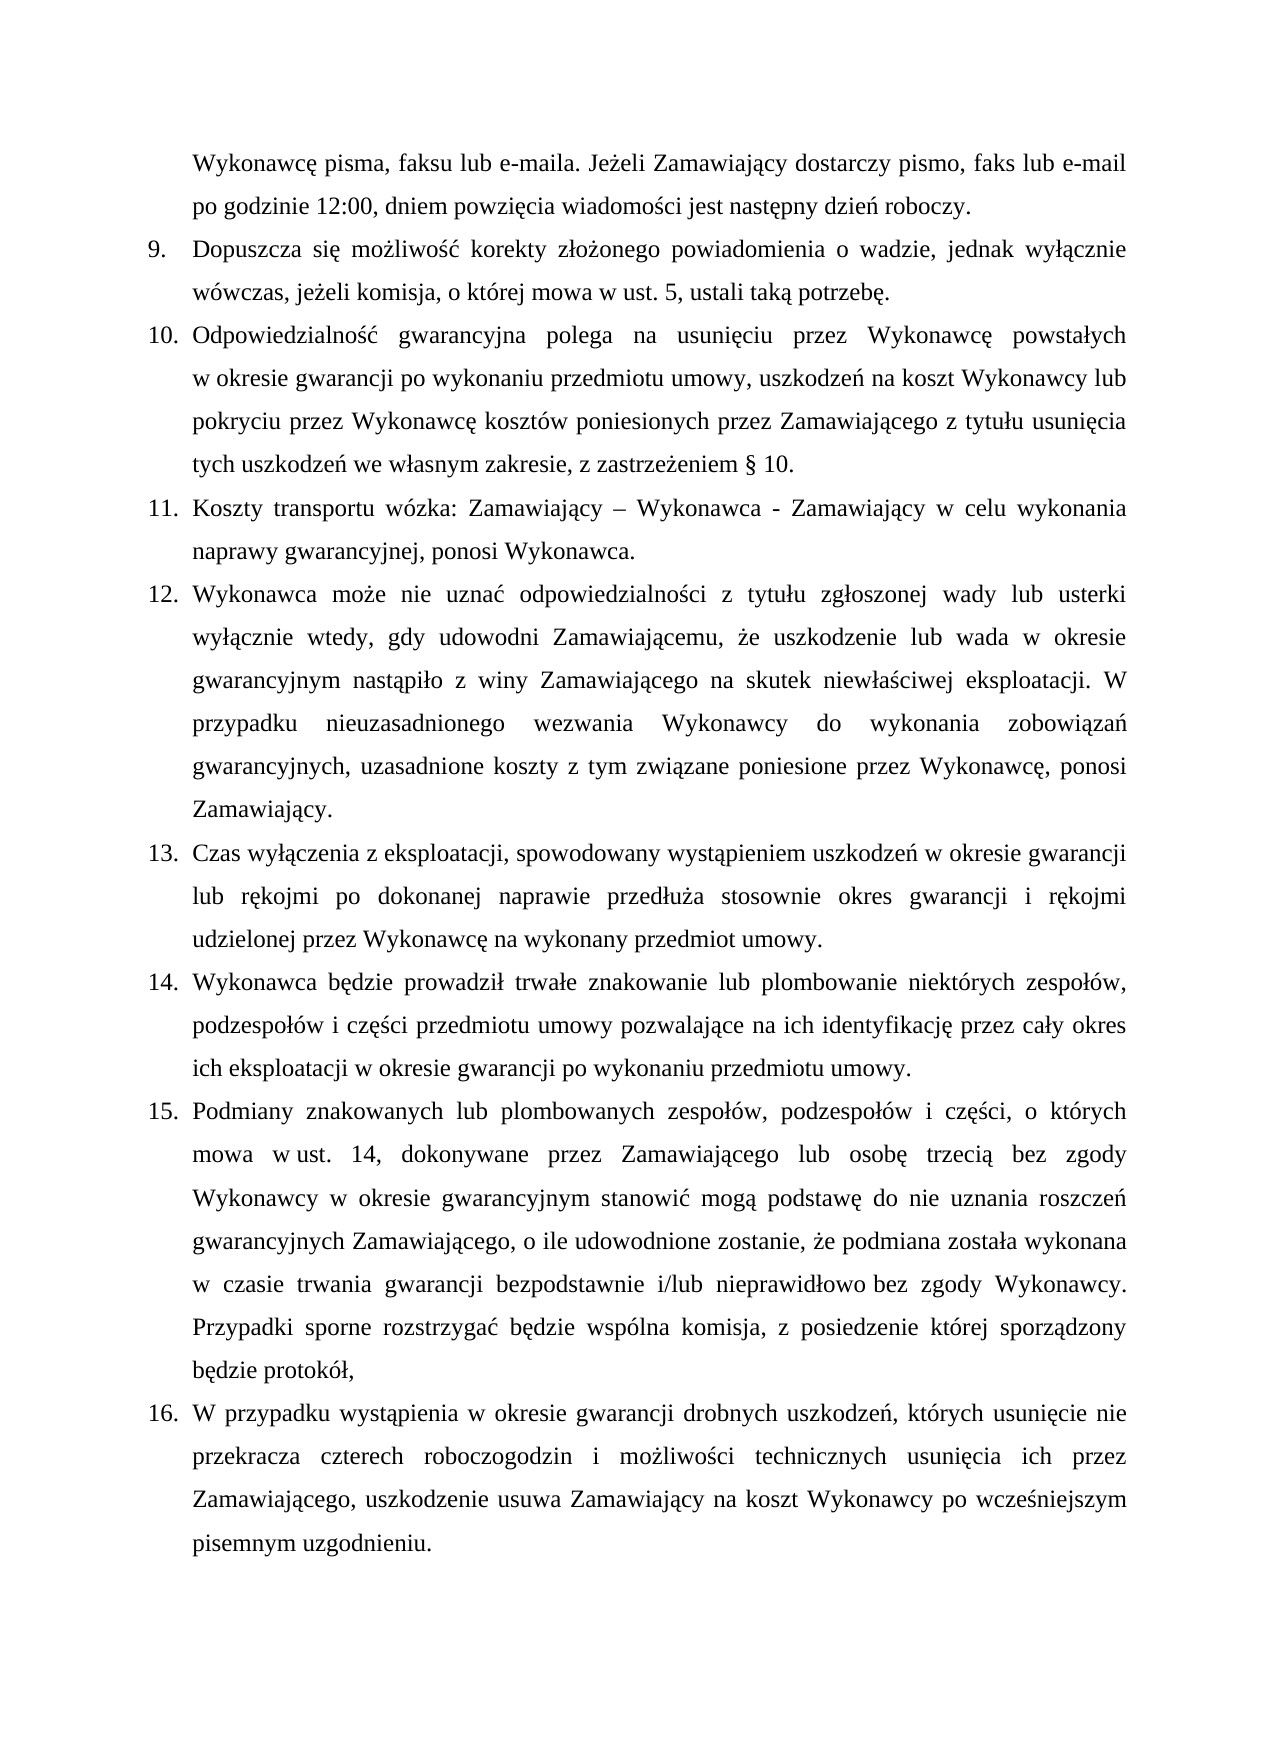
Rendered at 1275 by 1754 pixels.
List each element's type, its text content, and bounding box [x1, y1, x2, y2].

list Wykonawca może nie uznać odpowiedzialności z tytułu zgłoszonej wady lub usterki wyłącznie wtedy, gdy udowodni Zamawiającemu, że uszkodzenie lub wada w okresie gwarancyjnym nastąpiło z winy Zamawiającego na skutek niewłaściwej eksploatacji. W przypadku nieuzasadnionego wezwania Wykonawcy do wykonania zobowiązań gwarancyjnych, uzasadnione koszty z tym związane poniesione przez Wykonawcę, ponosi Zamawiający. [148, 579, 1127, 823]
list Koszty transportu wózka: Zamawiający – Wykonawca - Zamawiający w celu wykonania naprawy gwarancyjnej, ponosi Wykonawca. [148, 493, 1127, 564]
list Podmiany znakowanych lub plombowanych zespołów, podzespołów i części, o których mowa w ust. 14, dokonywane przez Zamawiającego lub osobę trzecią bez zgody Wykonawcy w okresie gwarancyjnym stanowić mogą podstawę do nie uznania roszczeń gwarancyjnych Zamawiającego, o ile udowodnione zostanie, że podmiana została wykonana w czasie trwania gwarancji bezpodstawnie i/lub nieprawidłowo bez zgody Wykonawcy. Przypadki sporne rozstrzygać będzie wspólna komisja, z posiedzenie której sporządzony będzie protokół, [148, 1096, 1127, 1384]
list Czas wyłączenia z eksploatacji, spowodowany wystąpieniem uszkodzeń w okresie gwarancji lub rękojmi po dokonanej naprawie przedłuża stosownie okres gwarancji i rękojmi udzielonej przez Wykonawcę na wykonany przedmiot umowy. [148, 838, 1127, 953]
list W przypadku wystąpienia w okresie gwarancji drobnych uszkodzeń, których usunięcie nie przekracza czterech roboczogodzin i możliwości technicznych usunięcia ich przez Zamawiającego, uszkodzenie usuwa Zamawiający na koszt Wykonawcy po wcześniejszym pisemnym uzgodnieniu. [148, 1398, 1127, 1556]
list Wykonawca będzie prowadził trwałe znakowanie lub plombowanie niektórych zespołów, podzespołów i części przedmiotu umowy pozwalające na ich identyfikację przez cały okres ich eksploatacji w okresie gwarancji po wykonaniu przedmiotu umowy. [148, 967, 1127, 1082]
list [148, 148, 1127, 219]
list Dopuszcza się możliwość korekty złożonego powiadomienia o wadzie, jednak wyłącznie wówczas, jeżeli komisja, o której mowa w ust. 5, ustali taką potrzebę. [148, 234, 1127, 306]
list Odpowiedzialność gwarancyjna polega na usunięciu przez Wykonawcę powstałych w okresie gwarancji po wykonaniu przedmiotu umowy, uszkodzeń na koszt Wykonawcy lub pokryciu przez Wykonawcę kosztów poniesionych przez Zamawiającego z tytułu usunięcia tych uszkodzeń we własnym zakresie, z zastrzeżeniem § 10. [148, 320, 1127, 478]
